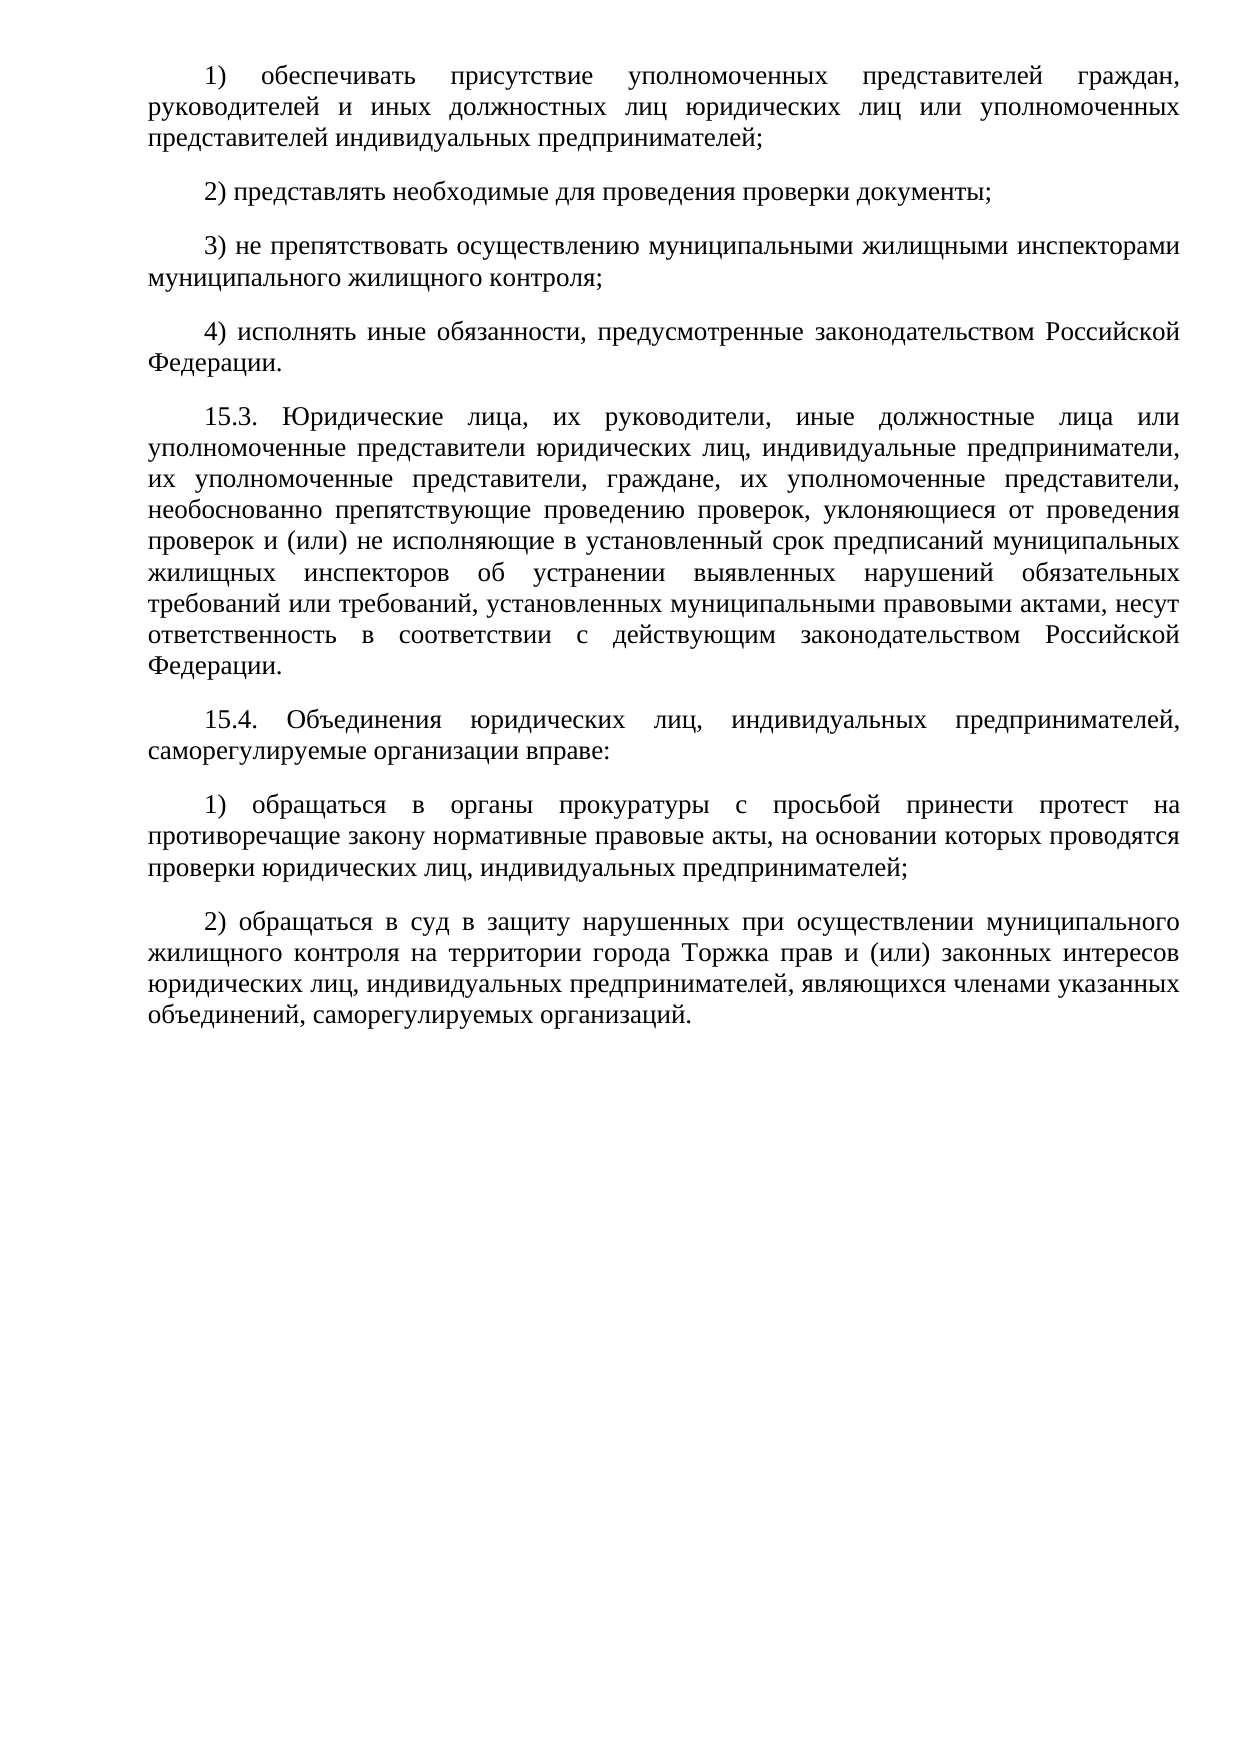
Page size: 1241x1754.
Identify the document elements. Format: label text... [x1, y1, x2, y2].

text 15.3. Юридические лица, их руководители, иные должностные лица или уполномоченные представители юридических лиц, индивидуальные предприниматели, их уполномоченные представители, граждане, их уполномоченные представители, необоснованно препятствующие проведению проверок, уклоняющиеся от проведения проверок и (или) не исполняющие в установленный срок предписаний муниципальных жилищных инспекторов об устранении выявленных нарушений обязательных требований или требований, установленных муниципальными правовыми актами, несут ответственность в соответствии с действующим законодательством Российской Федерации. [148, 400, 1181, 680]
text 3) не препятствовать осуществлению муниципальными жилищными инспекторами муниципального жилищного контроля; [148, 229, 1181, 292]
text 4) исполнять иные обязанности, предусмотренные законодательством Российской Федерации. [148, 315, 1181, 377]
text 1) обращаться в органы прокуратуры с просьбой принести протест на противоречащие закону нормативные правовые акты, на основании которых проводятся проверки юридических лиц, индивидуальных предпринимателей; [148, 788, 1181, 882]
text 1) обеспечивать присутствие уполномоченных представителей граждан, руководителей и иных должностных лиц юридических лиц или уполномоченных представителей индивидуальных предпринимателей; [148, 59, 1181, 152]
text 15.4. Объединения юридических лиц, индивидуальных предпринимателей, саморегулируемые организации вправе: [148, 703, 1181, 765]
text 2) обращаться в суд в защиту нарушенных при осуществлении муниципального жилищного контроля на территории города Торжка прав и (или) законных интересов юридических лиц, индивидуальных предпринимателей, являющихся членами указанных объединений, саморегулируемых организаций. [148, 905, 1181, 1029]
text 2) представлять необходимые для проведения проверки документы; [148, 175, 1181, 207]
